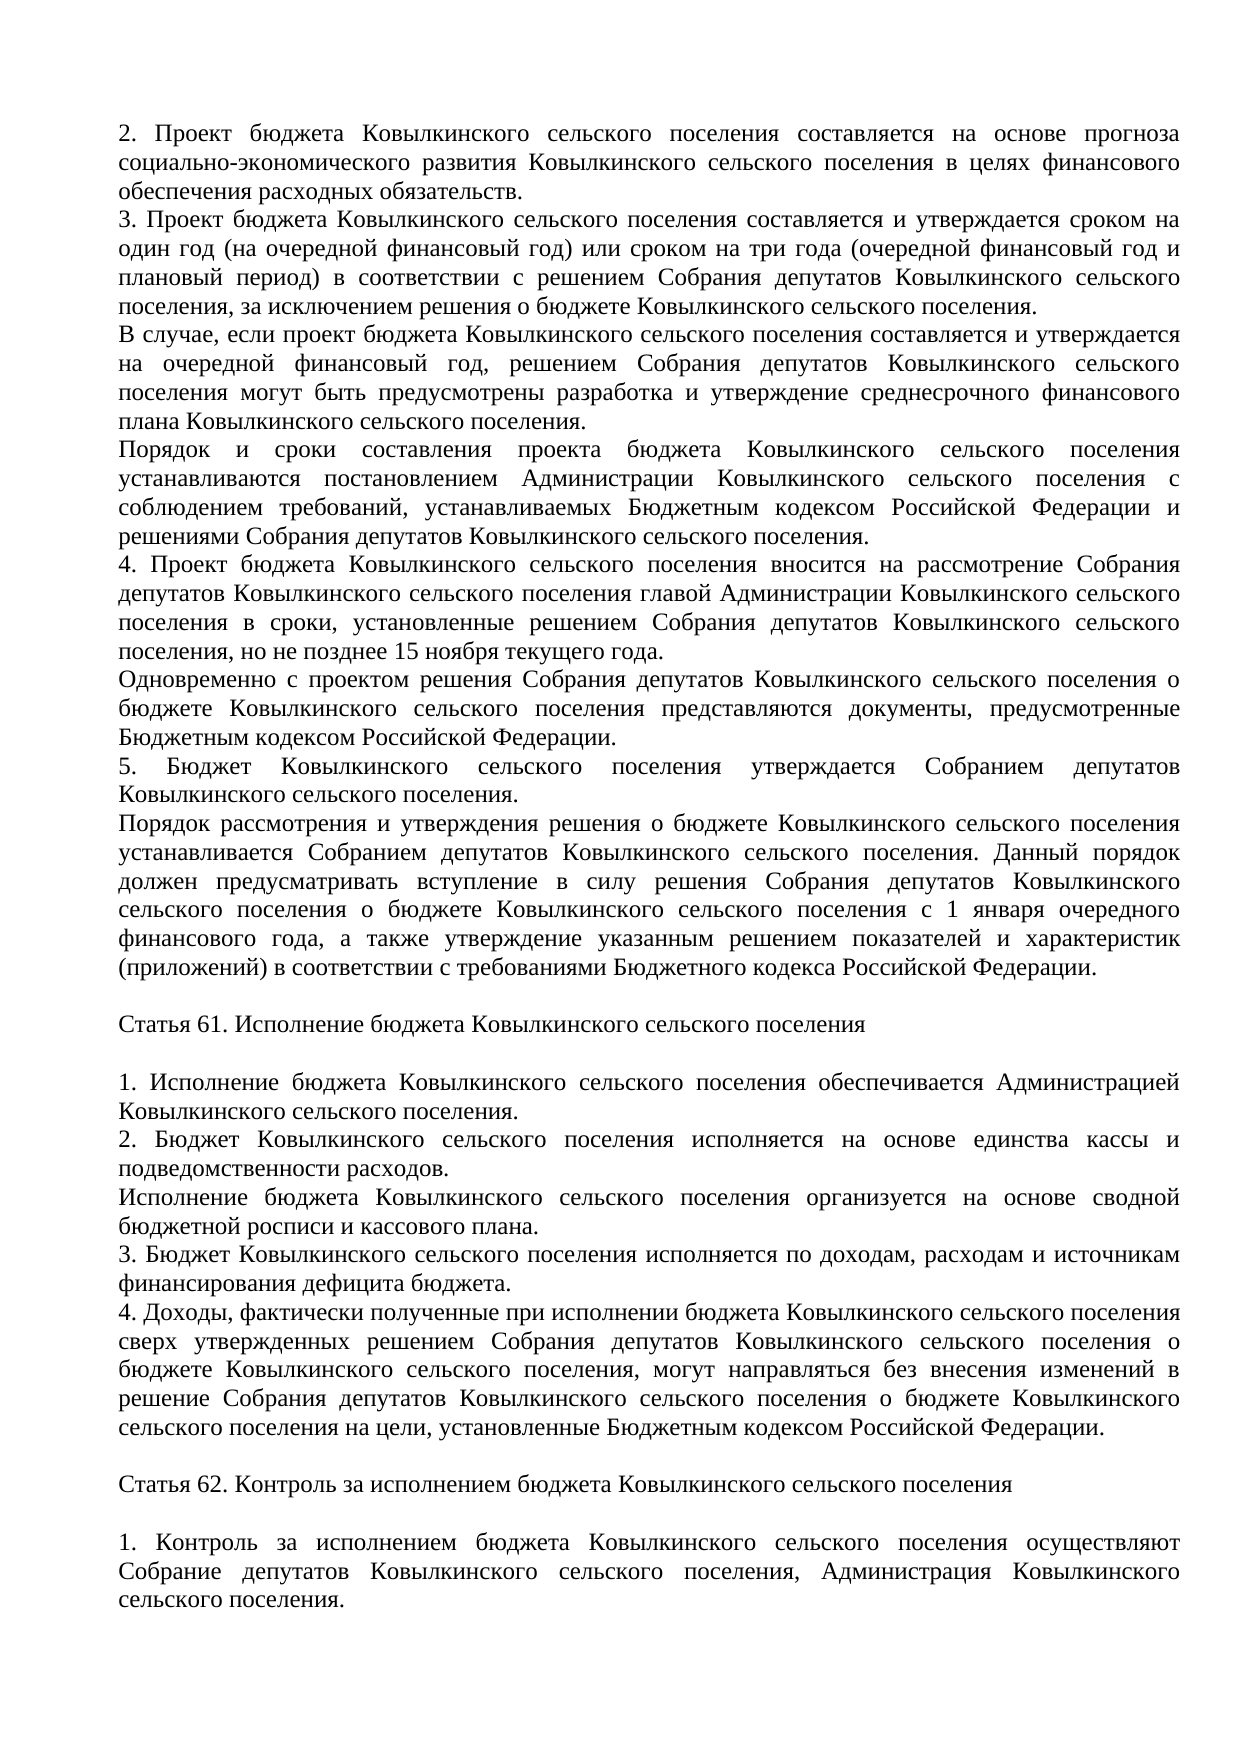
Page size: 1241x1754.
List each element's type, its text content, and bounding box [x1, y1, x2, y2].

text Исполнение бюджета Ковылкинского сельского поселения организуется на основе сводной бюджетной росписи и кассового плана. [118, 1182, 1181, 1239]
text Порядок и сроки составления проекта бюджета Ковылкинского сельского поселения устанавливаются постановлением Администрации Ковылкинского сельского поселения с соблюдением требований, устанавливаемых Бюджетным кодексом Российской Федерации и решениями Собрания депутатов Ковылкинского сельского поселения. [118, 434, 1181, 549]
text 4. Проект бюджета Ковылкинского сельского поселения вносится на рассмотрение Собрания депутатов Ковылкинского сельского поселения главой Администрации Ковылкинского сельского поселения в сроки, установленные решением Собрания депутатов Ковылкинского сельского поселения, но не позднее 15 ноября текущего года. [118, 549, 1181, 664]
text 5. Бюджет Ковылкинского сельского поселения утверждается Собранием депутатов Ковылкинского сельского поселения. [118, 751, 1181, 808]
text Статья 61. Исполнение бюджета Ковылкинского сельского поселения [118, 1009, 1181, 1038]
text 4. Доходы, фактически полученные при исполнении бюджета Ковылкинского сельского поселения сверх утвержденных решением Собрания депутатов Ковылкинского сельского поселения о бюджете Ковылкинского сельского поселения, могут направляться без внесения изменений в решение Собрания депутатов Ковылкинского сельского поселения о бюджете Ковылкинского сельского поселения на цели, установленные Бюджетным кодексом Российской Федерации. [118, 1297, 1181, 1441]
text 2. Проект бюджета Ковылкинского сельского поселения составляется на основе прогноза социально-экономического развития Ковылкинского сельского поселения в целях финансового обеспечения расходных обязательств. [118, 118, 1181, 204]
text Статья 62. Контроль за исполнением бюджета Ковылкинского сельского поселения [118, 1469, 1181, 1498]
text 3. Бюджет Ковылкинского сельского поселения исполняется по доходам, расходам и источникам финансирования дефицита бюджета. [118, 1239, 1181, 1297]
text В случае, если проект бюджета Ковылкинского сельского поселения составляется и утверждается на очередной финансовый год, решением Собрания депутатов Ковылкинского сельского поселения могут быть предусмотрены разработка и утверждение среднесрочного финансового плана Ковылкинского сельского поселения. [118, 319, 1181, 434]
text Порядок рассмотрения и утверждения решения о бюджете Ковылкинского сельского поселения устанавливается Собранием депутатов Ковылкинского сельского поселения. Данный порядок должен предусматривать вступление в силу решения Собрания депутатов Ковылкинского сельского поселения о бюджете Ковылкинского сельского поселения с 1 января очередного финансового года, а также утверждение указанным решением показателей и характеристик (приложений) в соответствии с требованиями Бюджетного кодекса Российской Федерации. [118, 808, 1181, 981]
text Одновременно с проектом решения Собрания депутатов Ковылкинского сельского поселения о бюджете Ковылкинского сельского поселения представляются документы, предусмотренные Бюджетным кодексом Российской Федерации. [118, 664, 1181, 751]
text 2. Бюджет Ковылкинского сельского поселения исполняется на основе единства кассы и подведомственности расходов. [118, 1124, 1181, 1182]
text 1. Контроль за исполнением бюджета Ковылкинского сельского поселения осуществляют Собрание депутатов Ковылкинского сельского поселения, Администрация Ковылкинского сельского поселения. [118, 1527, 1181, 1613]
text 1. Исполнение бюджета Ковылкинского сельского поселения обеспечивается Администрацией Ковылкинского сельского поселения. [118, 1067, 1181, 1124]
text 3. Проект бюджета Ковылкинского сельского поселения составляется и утверждается сроком на один год (на очередной финансовый год) или сроком на три года (очередной финансовый год и плановый период) в соответствии с решением Собрания депутатов Ковылкинского сельского поселения, за исключением решения о бюджете Ковылкинского сельского поселения. [118, 204, 1181, 319]
